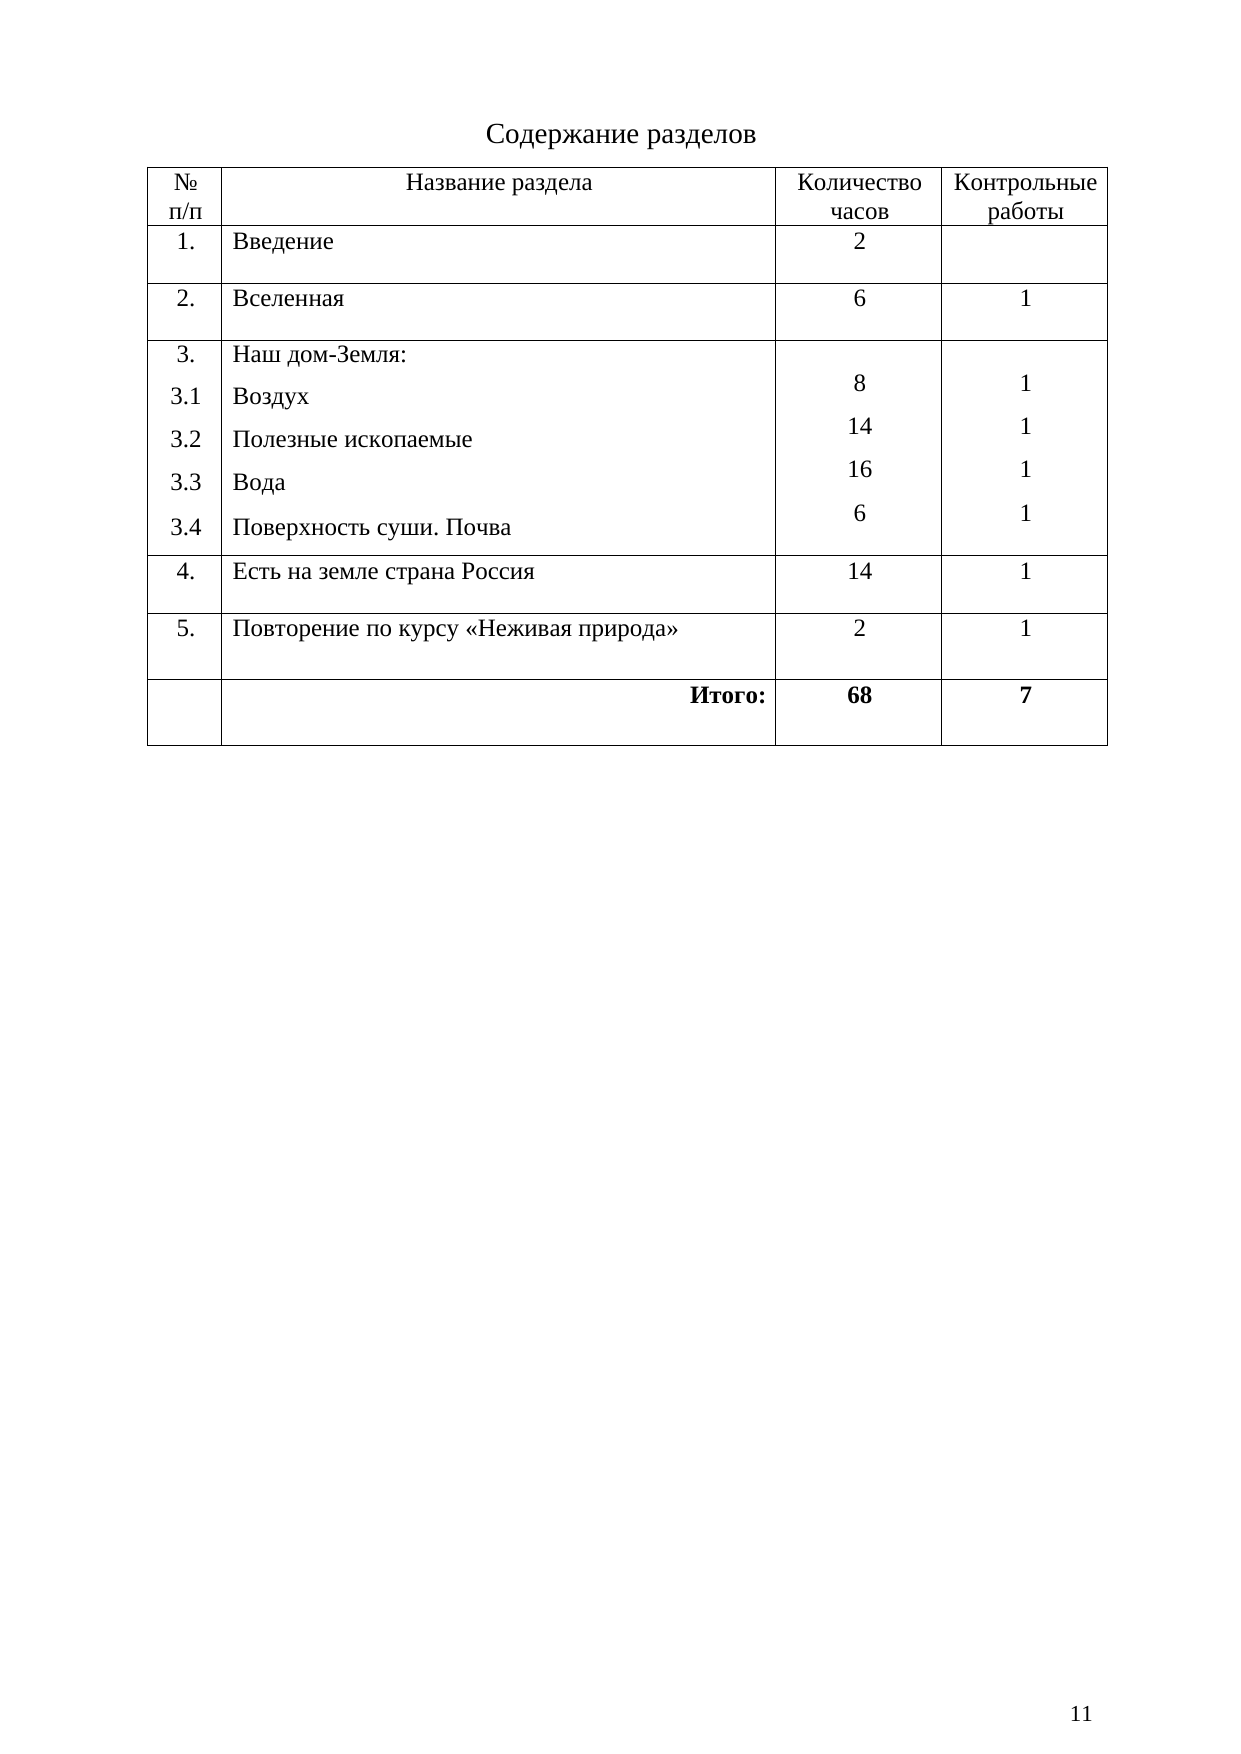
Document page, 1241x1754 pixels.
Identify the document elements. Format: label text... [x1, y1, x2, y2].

table_cell 2 [776, 226, 941, 282]
table_cell [776, 341, 941, 369]
table_cell 16 [776, 455, 941, 498]
table_cell [942, 341, 1107, 369]
table_cell Вселенная [222, 284, 775, 340]
table_cell Введение [222, 226, 775, 282]
table_cell 3. [148, 341, 221, 369]
table_cell Итого: [222, 680, 775, 745]
table_cell 3.1 [148, 369, 221, 412]
table_header Количество часов [776, 168, 941, 225]
table_cell Воздух [222, 369, 775, 412]
table_cell 3.2 [148, 412, 221, 455]
table_cell Вода [222, 455, 775, 498]
table_cell [942, 226, 1107, 282]
table_cell 14 [776, 412, 941, 455]
table_cell 1 [942, 412, 1107, 455]
table_cell 6 [776, 499, 941, 555]
table_cell 8 [776, 369, 941, 412]
table_cell 14 [776, 556, 941, 613]
table_cell 1 [942, 369, 1107, 412]
table_cell 4. [148, 556, 221, 613]
table_cell 1 [942, 499, 1107, 555]
table_cell 2 [776, 614, 941, 679]
table_cell Повторение по курсу «Неживая природа» [222, 614, 775, 679]
table_cell 1 [942, 455, 1107, 498]
table_cell 68 [776, 680, 941, 745]
table_header № п/п [148, 168, 221, 225]
table_cell 6 [776, 284, 941, 340]
table_cell Есть на земле страна Россия [222, 556, 775, 613]
table_cell [148, 680, 221, 745]
table_cell Полезные ископаемые [222, 412, 775, 455]
table_header Контрольные работы [942, 168, 1107, 225]
table_cell 3.3 [148, 455, 221, 498]
table_cell 1. [148, 226, 221, 282]
table_header Название раздела [222, 168, 775, 225]
table_cell 3.4 [148, 499, 221, 555]
table_cell 1 [942, 614, 1107, 679]
text Содержание разделов [184, 116, 1058, 149]
table_cell 2. [148, 284, 221, 340]
table_cell 1 [942, 556, 1107, 613]
table_cell 1 [942, 284, 1107, 340]
table_cell Поверхность суши. Почва [222, 499, 775, 555]
table_cell 5. [148, 614, 221, 679]
table_cell Наш дом-Земля: [222, 341, 775, 369]
table_cell 7 [942, 680, 1107, 745]
